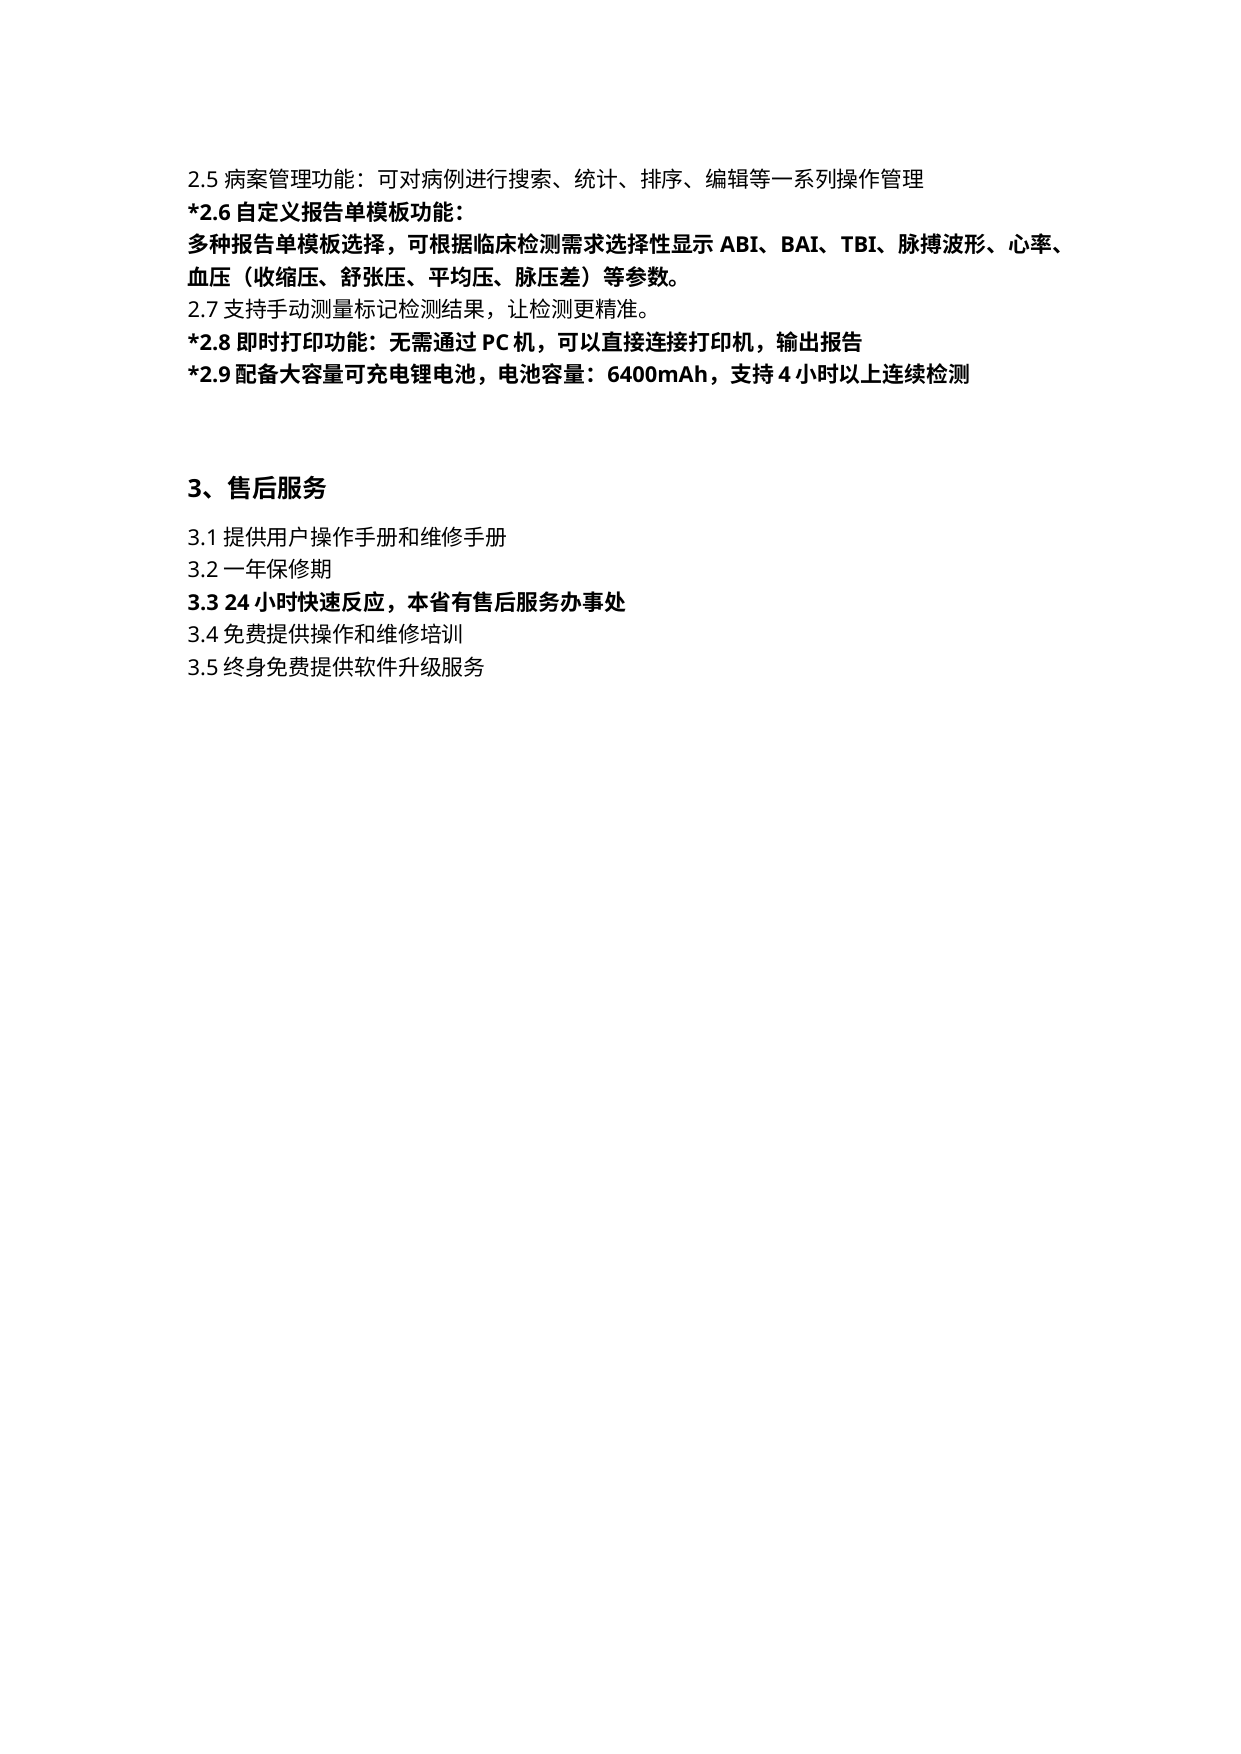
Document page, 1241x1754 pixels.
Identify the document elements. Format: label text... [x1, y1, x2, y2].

text 3.5终身免费提供软件升级服务 [187, 649, 1053, 682]
text 2.5 病案管理功能：可对病例进行搜索、统计、排序、编辑等一系列操作管理 [187, 162, 1053, 194]
text 2.7支持手动测量标记检测结果，让检测更精准。 [187, 292, 1053, 324]
text *2.6自定义报告单模板功能： [187, 194, 1053, 227]
text 3.4免费提供操作和维修培训 [187, 617, 1053, 649]
text *2.8 即时打印功能：无需通过PC机，可以直接连接打印机，输出报告 [187, 324, 1053, 357]
text 多种报告单模板选择，可根据临床检测需求选择性显示ABI、BAI、TBI、脉搏波形、心率、血压（收缩压、舒张压、平均压、脉压差）等参数。 [187, 227, 1053, 292]
text 3.3 24小时快速反应，本省有售后服务办事处 [187, 584, 1053, 617]
text *2.9配备大容量可充电锂电池，电池容量：6400mAh，支持4小时以上连续检测 [187, 357, 1053, 389]
text 3.1提供用户操作手册和维修手册 [187, 519, 1053, 552]
text 3、售后服务 [187, 454, 1053, 519]
text 3.2一年保修期 [187, 552, 1053, 584]
